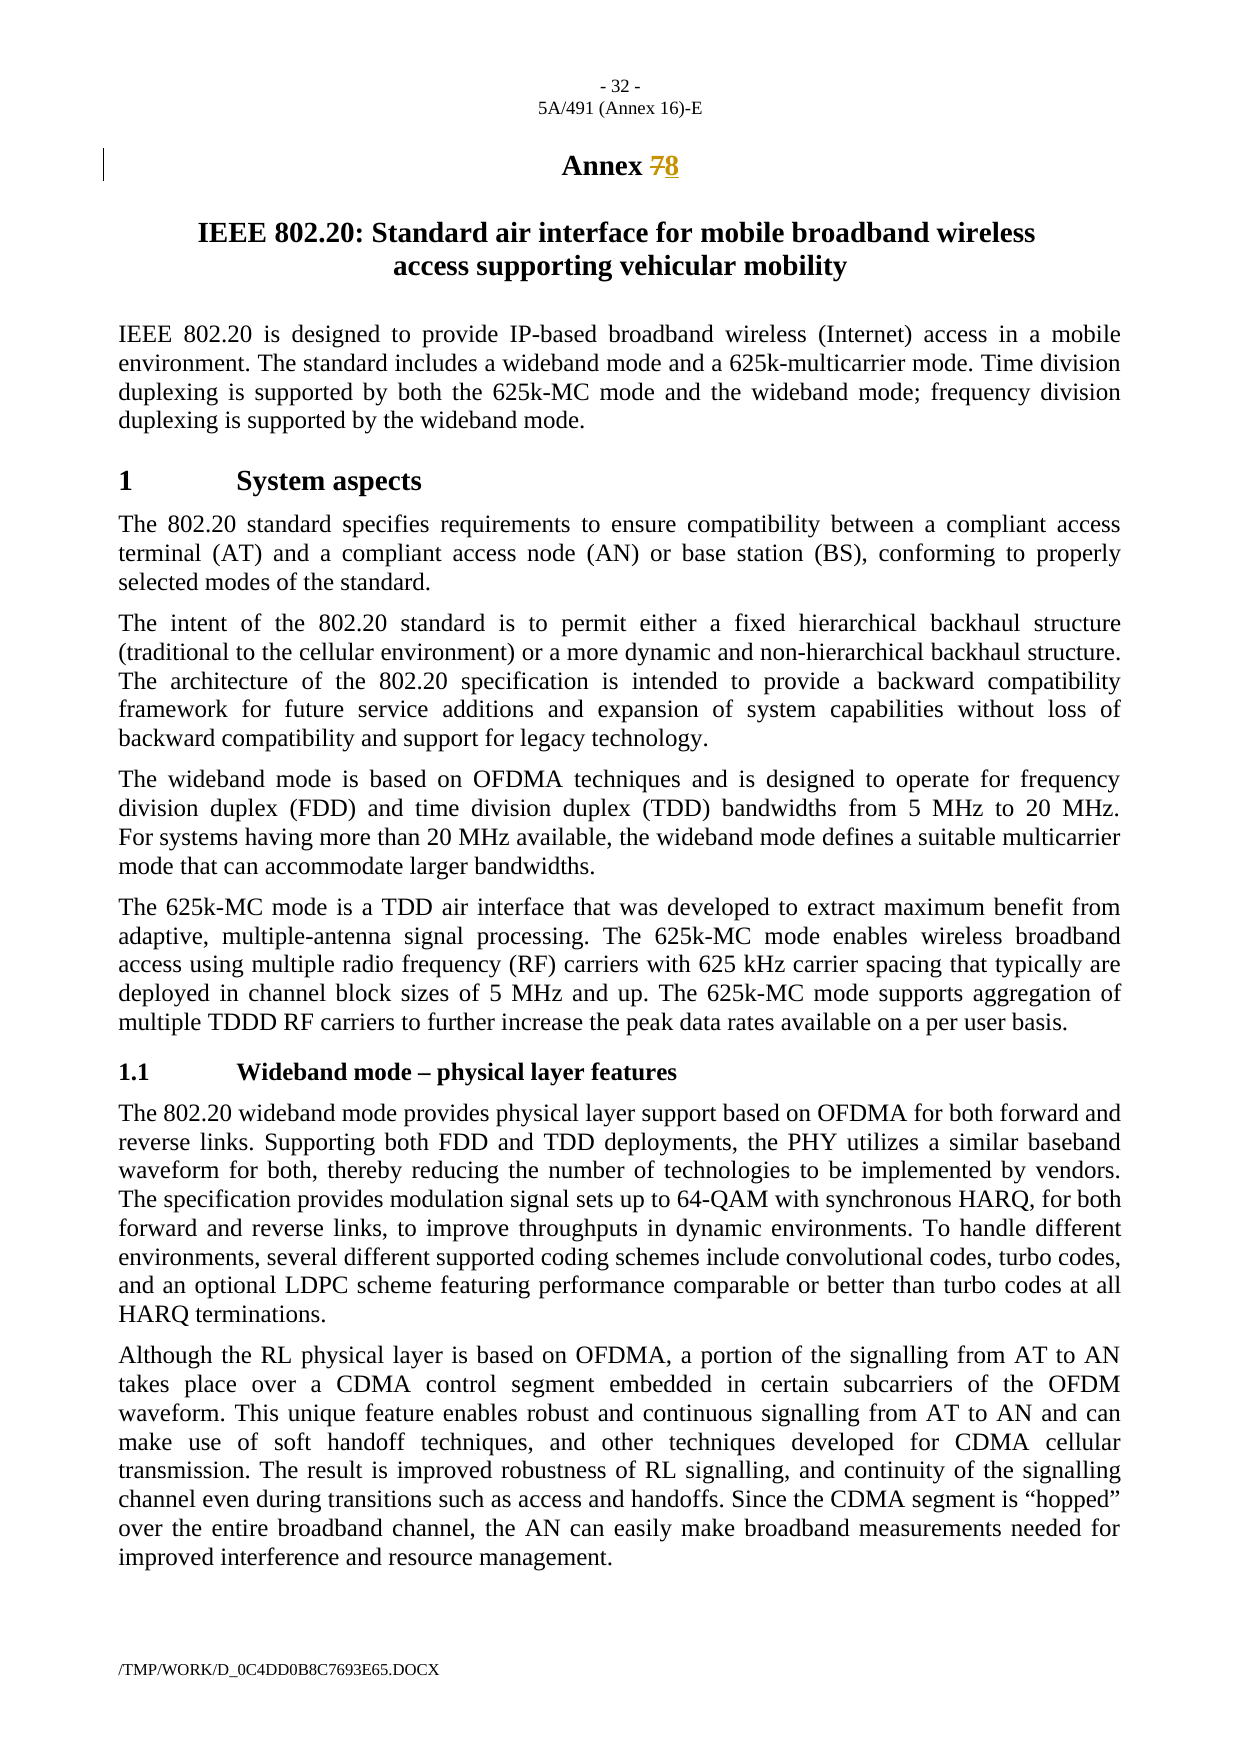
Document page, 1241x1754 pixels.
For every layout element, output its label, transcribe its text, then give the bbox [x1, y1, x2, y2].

title Annex IEEE 802.20: Standard air interface for mobile broadband wireless access supporting vehicular mobility [118, 148, 1122, 282]
title IEEE 802.20 is designed to provide IP-based broadband wireless (Internet) access in a mobile environment. The standard includes a wideband mode and a 625k-multicarrier mode. Time division duplexing is supported by both the 625k-MC mode and the wideband mode; frequency division duplexing is supported by the wideband mode. [118, 319, 1122, 434]
text The wideband mode is based on OFDMA techniques and is designed to operate for frequency division duplex (FDD) and time division duplex (TDD) bandwidths from 5 MHz to 20 MHz. For systems having more than 20 MHz available, the wideband mode defines a suitable multicarrier mode that can accommodate larger bandwidths. [118, 764, 1122, 879]
text The 625k-MC mode is a TDD air interface that was developed to extract maximum benefit from adaptive, multiple-antenna signal processing. The 625k-MC mode enables wireless broadband access using multiple radio frequency (RF) carriers with 625 kHz carrier spacing that typically are deployed in channel block sizes of 5 MHz and up. The 625k-MC mode supports aggregation of multiple TDDD RF carriers to further increase the peak data rates available on a per user basis. [118, 892, 1122, 1036]
text The intent of the 802.20 standard is to permit either a fixed hierarchical backhaul structure (traditional to the cellular environment) or a more dynamic and non-hierarchical backhaul structure. The architecture of the 802.20 specification is intended to provide a backward compatibility framework for future service additions and expansion of system capabilities without loss of backward compatibility and support for legacy technology. [118, 608, 1122, 752]
subtitle 1.1 Wideband mode – physical layer features [118, 1057, 1122, 1085]
text The 802.20 standard specifies requirements to ensure compatibility between a compliant access terminal (AT) and a compliant access node (AN) or base station (BS), conforming to properly selected modes of the standard. [118, 509, 1122, 596]
text The 802.20 wideband mode provides physical layer support based on OFDMA for both forward and reverse links. Supporting both FDD and TDD deployments, the PHY utilizes a similar baseband waveform for both, thereby reducing the number of technologies to be implemented by vendors. The specification provides modulation signal sets up to 64-QAM with synchronous HARQ, for both forward and reverse links, to improve throughputs in dynamic environments. To handle different environments, several different supported coding schemes include convolutional codes, turbo codes, and an optional LDPC scheme featuring performance comparable or better than turbo codes at all HARQ terminations. [118, 1098, 1122, 1328]
text Although the RL physical layer is based on OFDMA, a portion of the signalling from AT to AN takes place over a CDMA control segment embedded in certain subcarriers of the OFDM waveform. This unique feature enables robust and continuous signalling from AT to AN and can make use of soft handoff techniques, and other techniques developed for CDMA cellular transmission. The result is improved robustness of RL signalling, and continuity of the signalling channel even during transitions such as access and handoffs. Since the CDMA segment is “hopped” over the entire broadband channel, the AN can easily make broadband measurements needed for improved interference and resource management. [118, 1340, 1122, 1570]
subtitle 1 System aspects [118, 463, 1122, 497]
